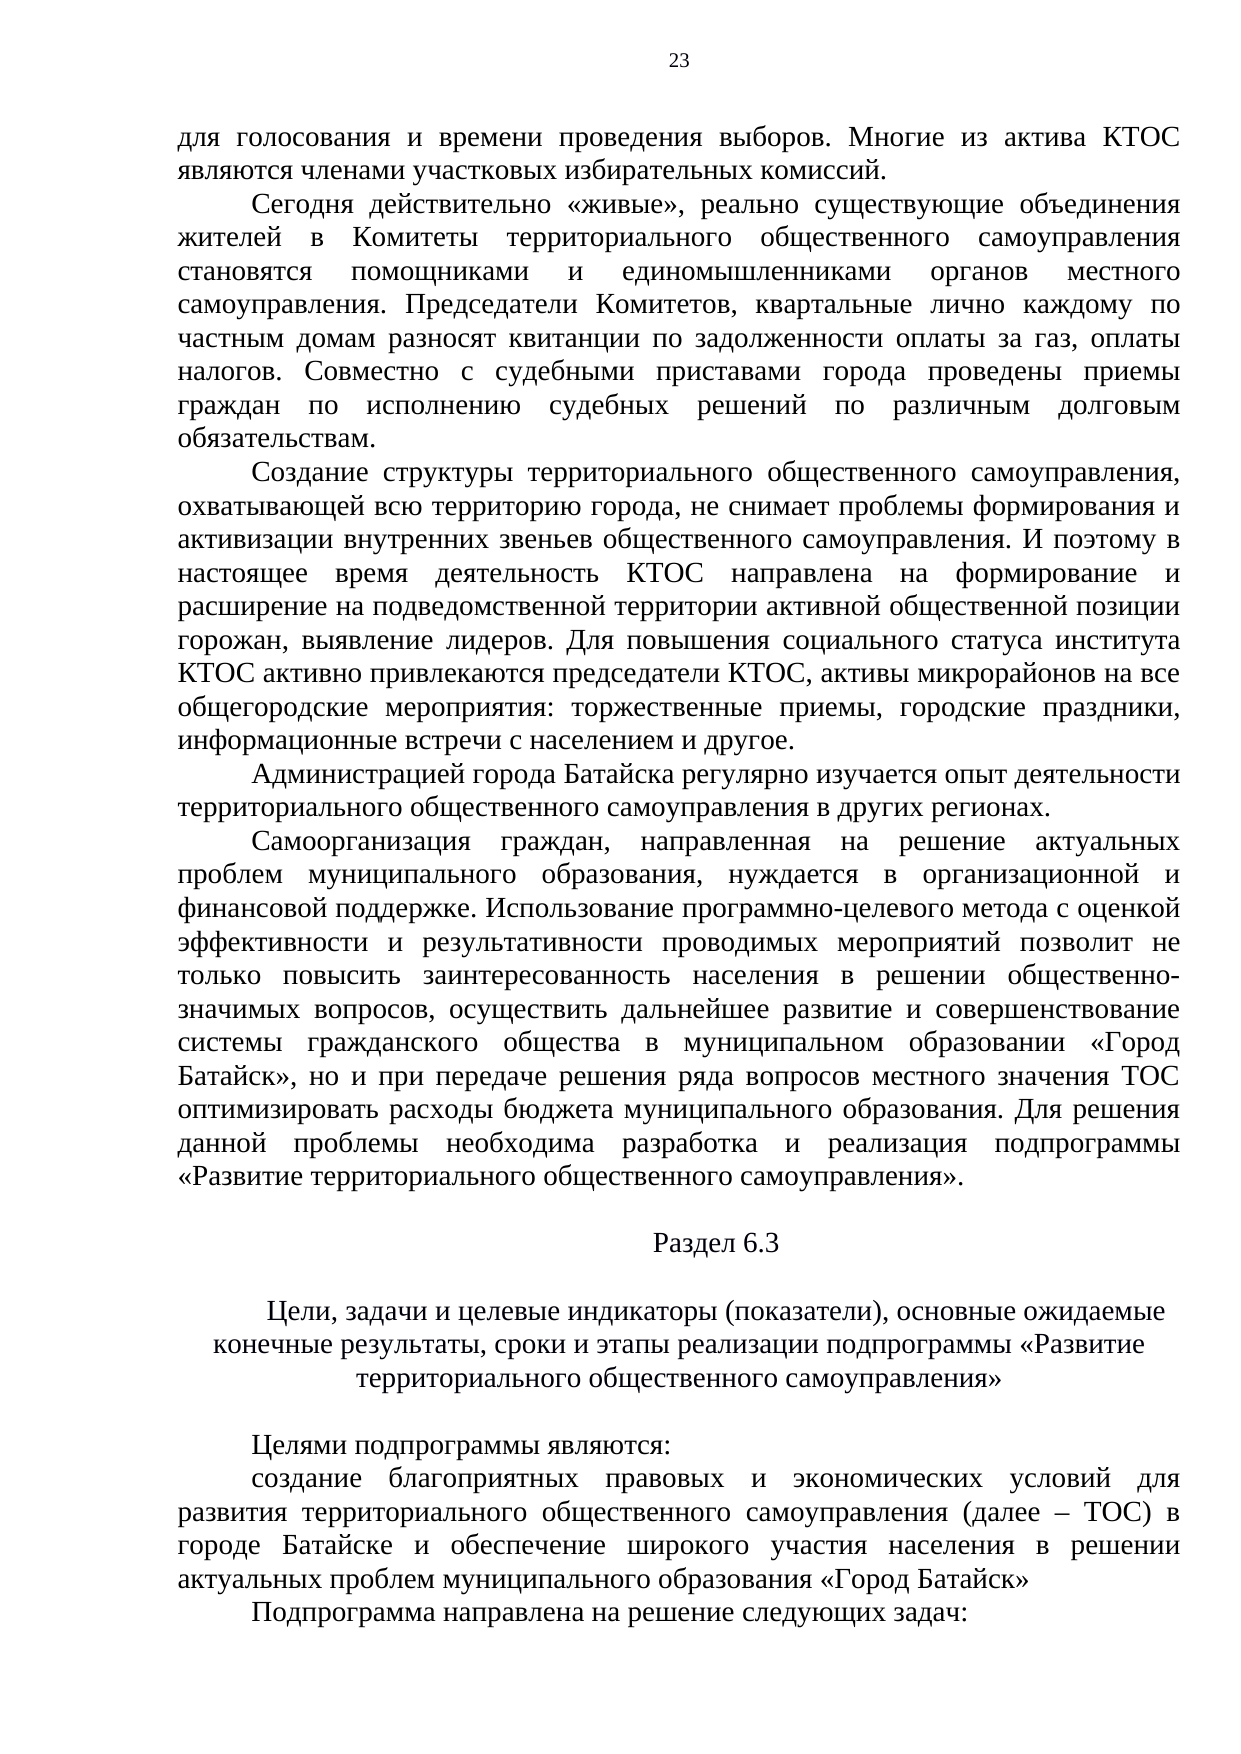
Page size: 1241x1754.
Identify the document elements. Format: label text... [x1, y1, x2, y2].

text Раздел 6.3 [177, 1226, 1181, 1259]
text Сегодня действительно «живые», реально существующие объединения жителей в Комитеты территориального общественного самоуправления становятся помощниками и единомышленниками органов местного самоуправления. Председатели Комитетов, квартальные лично каждому по частным домам разносят квитанции по задолженности оплаты за газ, оплаты налогов. Совместно с судебными приставами города проведены приемы граждан по исполнению судебных решений по различным долговым обязательствам. [177, 186, 1181, 454]
text создание благоприятных правовых и экономических условий для развития территориального общественного самоуправления (далее – ТОС) в городе Батайске и обеспечение широкого участия населения в решении актуальных проблем муниципального образования «Город Батайск» [177, 1460, 1181, 1594]
text Целями подпрограммы являются: [177, 1427, 1181, 1460]
text Создание структуры территориального общественного самоуправления, охватывающей всю территорию города, не снимает проблемы формирования и активизации внутренних звеньев общественного самоуправления. И поэтому в настоящее время деятельность КТОС направлена на формирование и расширение на подведомственной территории активной общественной позиции горожан, выявление лидеров. Для повышения социального статуса института КТОС активно привлекаются председатели КТОС, активы микрорайонов на все общегородские мероприятия: торжественные приемы, городские праздники, информационные встречи с населением и другое. [177, 454, 1181, 756]
text Подпрограмма направлена на решение следующих задач: [177, 1594, 1181, 1628]
text Администрацией города Батайска регулярно изучается опыт деятельности территориального общественного самоуправления в других регионах. [177, 756, 1181, 823]
text Самоорганизация граждан, направленная на решение актуальных проблем муниципального образования, нуждается в организационной и финансовой поддержке. Использование программно-целевого метода с оценкой эффективности и результативности проводимых мероприятий позволит не только повысить заинтересованность населения в решении общественно-значимых вопросов, осуществить дальнейшее развитие и совершенствование системы гражданского общества в муниципальном образовании «Город Батайск», но и при передаче решения ряда вопросов местного значения ТОС оптимизировать расходы бюджета муниципального образования. Для решения данной проблемы необходима разработка и реализация подпрограммы «Развитие территориального общественного самоуправления». [177, 823, 1181, 1192]
text Цели, задачи и целевые индикаторы (показатели), основные ожидаемые конечные результаты, сроки и этапы реализации подпрограммы «Развитие территориального общественного самоуправления» [177, 1293, 1181, 1393]
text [177, 119, 1181, 186]
